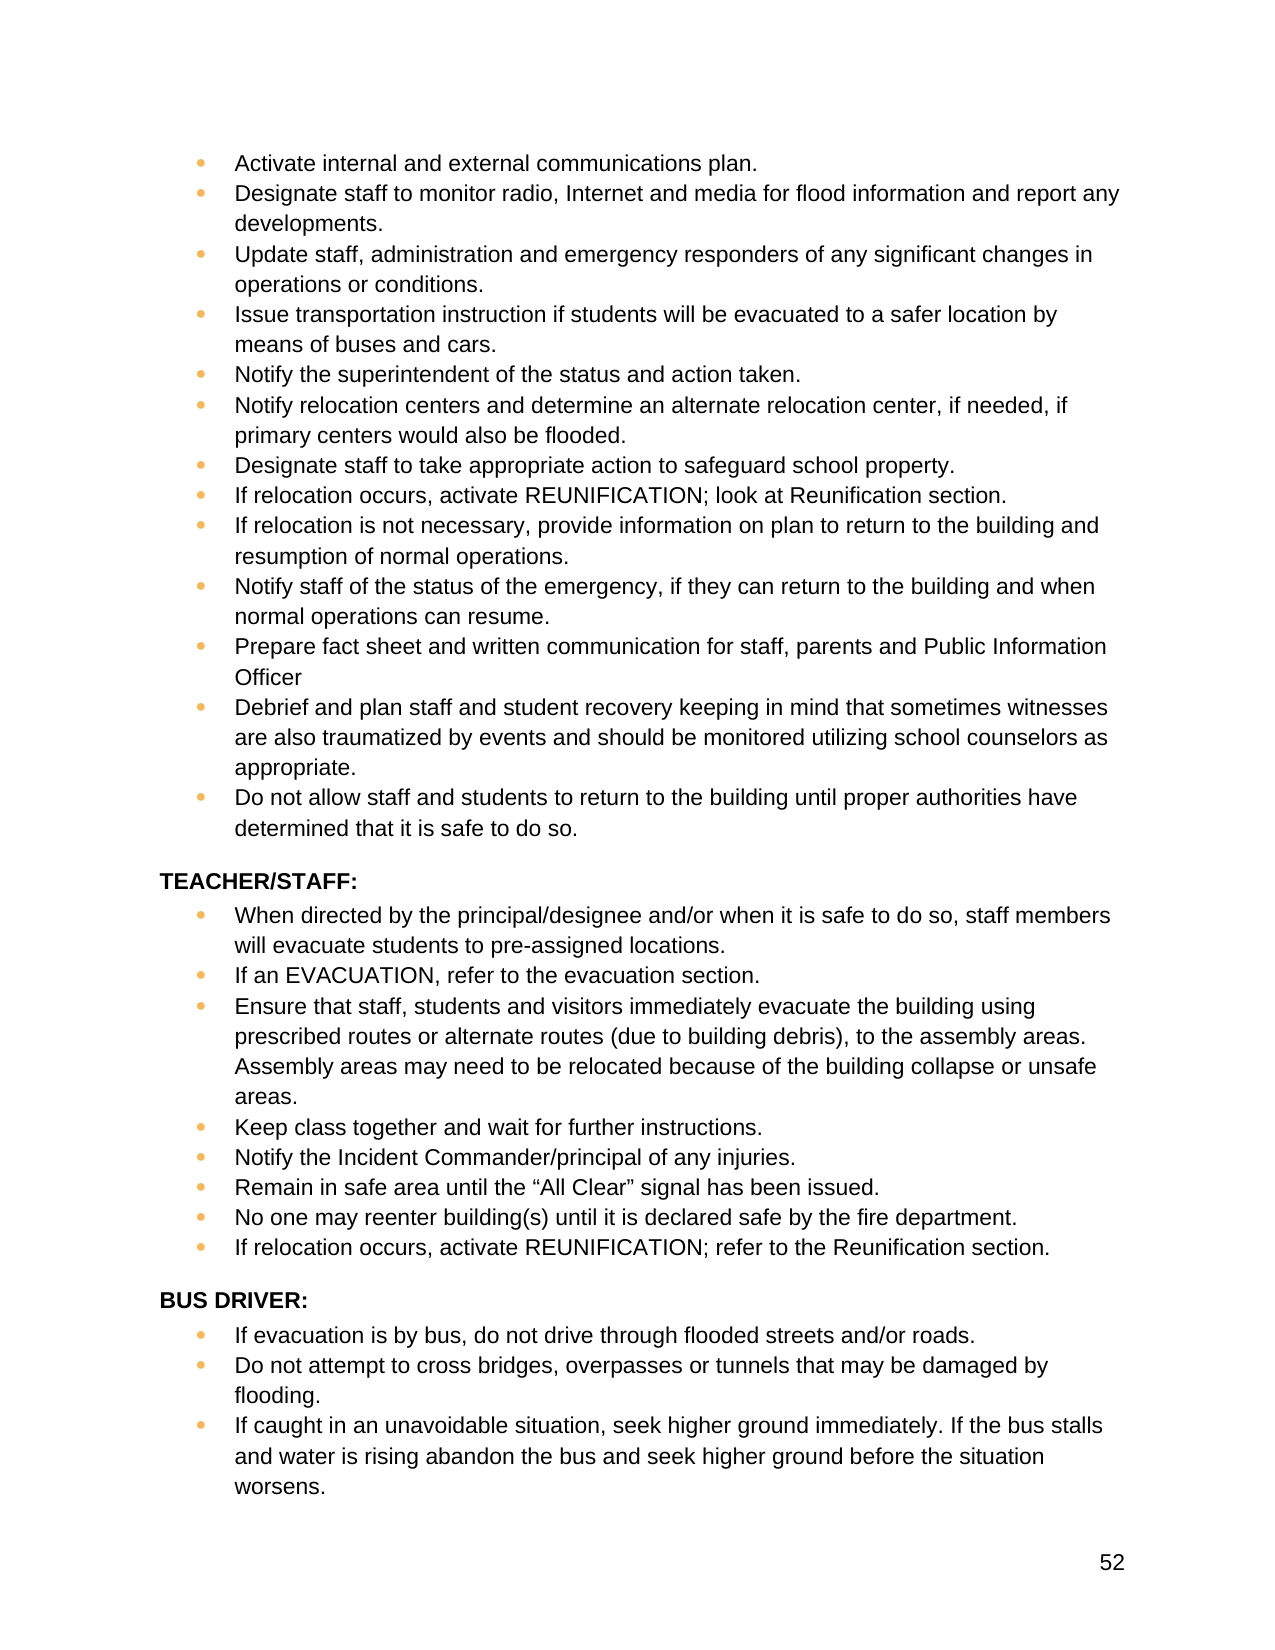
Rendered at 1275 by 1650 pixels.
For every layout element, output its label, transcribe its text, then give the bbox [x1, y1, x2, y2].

list Remain in safe area until the “All Clear” signal has been issued. [197, 1174, 1125, 1200]
list Keep class together and wait for further instructions. [197, 1113, 1125, 1140]
list If an EVACUATION, refer to the evacuation section. [197, 962, 1125, 989]
list Notify the Incident Commander/principal of any injuries. [197, 1144, 1125, 1170]
list Prepare fact sheet and written communication for staff, parents and Public Information Officer [197, 633, 1125, 690]
list When directed by the principal/designee and/or when it is safe to do so, staff members will evacuate students to pre-assigned locations. [197, 902, 1125, 959]
list If relocation occurs, activate REUNIFICATION; refer to the Reunification section. [197, 1234, 1125, 1261]
list Debrief and plan staff and student recovery keeping in mind that sometimes witnesses are also traumatized by events and should be monitored utilizing school counselors as appropriate. [197, 694, 1125, 781]
list Do not attempt to cross bridges, overpasses or tunnels that may be damaged by flooding. [197, 1352, 1125, 1409]
list Activate internal and external communications plan. [197, 150, 1125, 176]
list Notify the superintendent of the status and action taken. [197, 361, 1125, 388]
list Ensure that staff, students and visitors immediately evacuate the building using prescribed routes or alternate routes (due to building debris), to the assembly areas. Assembly areas may need to be relocated because of the building collapse or unsafe areas. [197, 993, 1125, 1110]
list If evacuation is by bus, do not drive through flooded streets and/or roads. [197, 1322, 1125, 1348]
list Update staff, administration and emergency responders of any significant changes in operations or conditions. [197, 241, 1125, 297]
list If caught in an unavoidable situation, seek higher ground immediately. If the bus stalls and water is rising abandon the bus and seek higher ground before the situation worsens. [197, 1412, 1125, 1499]
subtitle TEACHER/STAFF: [159, 868, 1125, 894]
subtitle BUS DRIVER: [159, 1287, 1125, 1314]
list No one may reenter building(s) until it is declared safe by the fire department. [197, 1204, 1125, 1231]
list Do not allow staff and students to return to the building until proper authorities have determined that it is safe to do so. [197, 784, 1125, 841]
list Notify staff of the status of the emergency, if they can return to the building and when normal operations can resume. [197, 573, 1125, 629]
list Issue transportation instruction if students will be evacuated to a safer location by means of buses and cars. [197, 301, 1125, 358]
list Notify relocation centers and determine an alternate relocation center, if needed, if primary centers would also be flooded. [197, 392, 1125, 448]
list If relocation is not necessary, provide information on plan to return to the building and resumption of normal operations. [197, 512, 1125, 569]
list If relocation occurs, activate REUNIFICATION; look at Reunification section. [197, 482, 1125, 509]
list Designate staff to take appropriate action to safeguard school property. [197, 452, 1125, 478]
list Designate staff to monitor radio, Internet and media for flood information and report any developments. [197, 180, 1125, 237]
